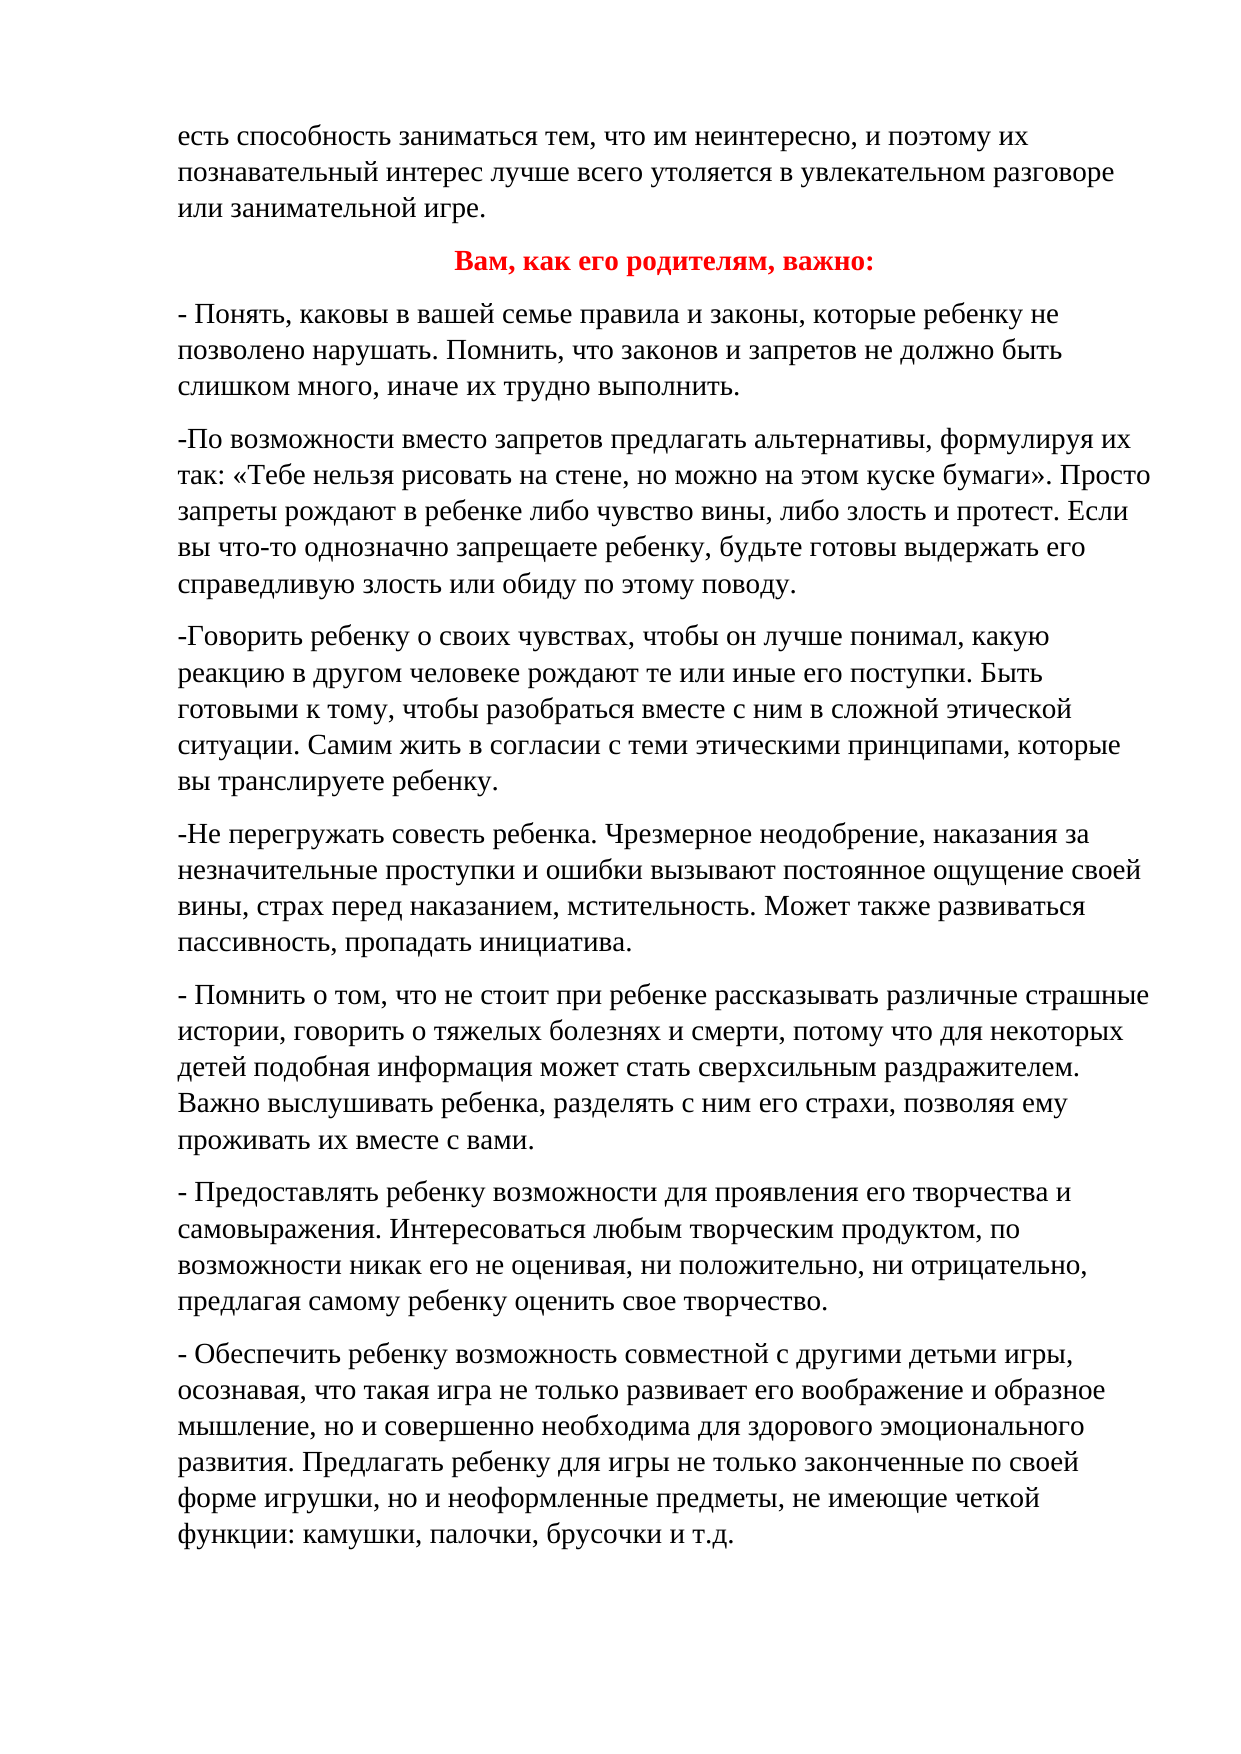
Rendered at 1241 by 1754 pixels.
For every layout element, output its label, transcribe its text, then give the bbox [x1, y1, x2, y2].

text - Предоставлять ребенку возможности для проявления его творчества и самовыражения. Интересоваться любым творческим продуктом, по возможности никак его не оценивая, ни положительно, ни отрицательно, предлагая самому ребенку оценить свое творчество. [177, 1174, 1152, 1317]
text - Помнить о том, что не стоит при ребенке рассказывать различные страшные истории, говорить о тяжелых болезнях и смерти, потому что для некоторых детей подобная информация может стать сверхсильным раздражителем. Важно выслушивать ребенка, разделять с ним его страхи, позволяя ему проживать их вместе с вами. [177, 977, 1152, 1155]
text -Говорить ребенку о своих чувствах, чтобы он лучше понимал, какую реакцию в другом человеке рождают те или иные его поступки. Быть готовыми к тому, чтобы разобраться вместе с ним в сложной этической ситуации. Самим жить в согласии с теми этическими принципами, которые вы транслируете ребенку. [177, 618, 1152, 797]
text - Понять, каковы в вашей семье правила и законы, которые ребенку не позволено нарушать. Помнить, что законов и запретов не должно быть слишком много, иначе их трудно выполнить. [177, 296, 1152, 402]
text -Не перегружать совесть ребенка. Чрезмерное неодобрение, наказания за незначительные проступки и ошибки вызывают постоянное ощущение своей вины, страх перед наказанием, мстительность. Может также развиваться пассивность, пропадать инициатива. [177, 816, 1152, 958]
text - Обеспечить ребенку возможность совместной с другими детьми игры, осознавая, что такая игра не только развивает его воображение и образное мышление, но и совершенно необходима для здорового эмоционального развития. Предлагать ребенку для игры не только законченные по своей форме игрушки, но и неоформленные предметы, не имеющие четкой функции: камушки, палочки, брусочки и т.д. [177, 1336, 1152, 1550]
text Вам, как его родителям, важно: [177, 243, 1152, 277]
text -По возможности вместо запретов предлагать альтернативы, формулируя их так: «Тебе нельзя рисовать на стене, но можно на этом куске бумаги». Просто запреты рождают в ребенке либо чувство вины, либо злость и протест. Если вы что-то однозначно запрещаете ребенку, будьте готовы выдержать его справедливую злость или обиду по этому поводу. [177, 421, 1152, 599]
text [177, 118, 1152, 224]
